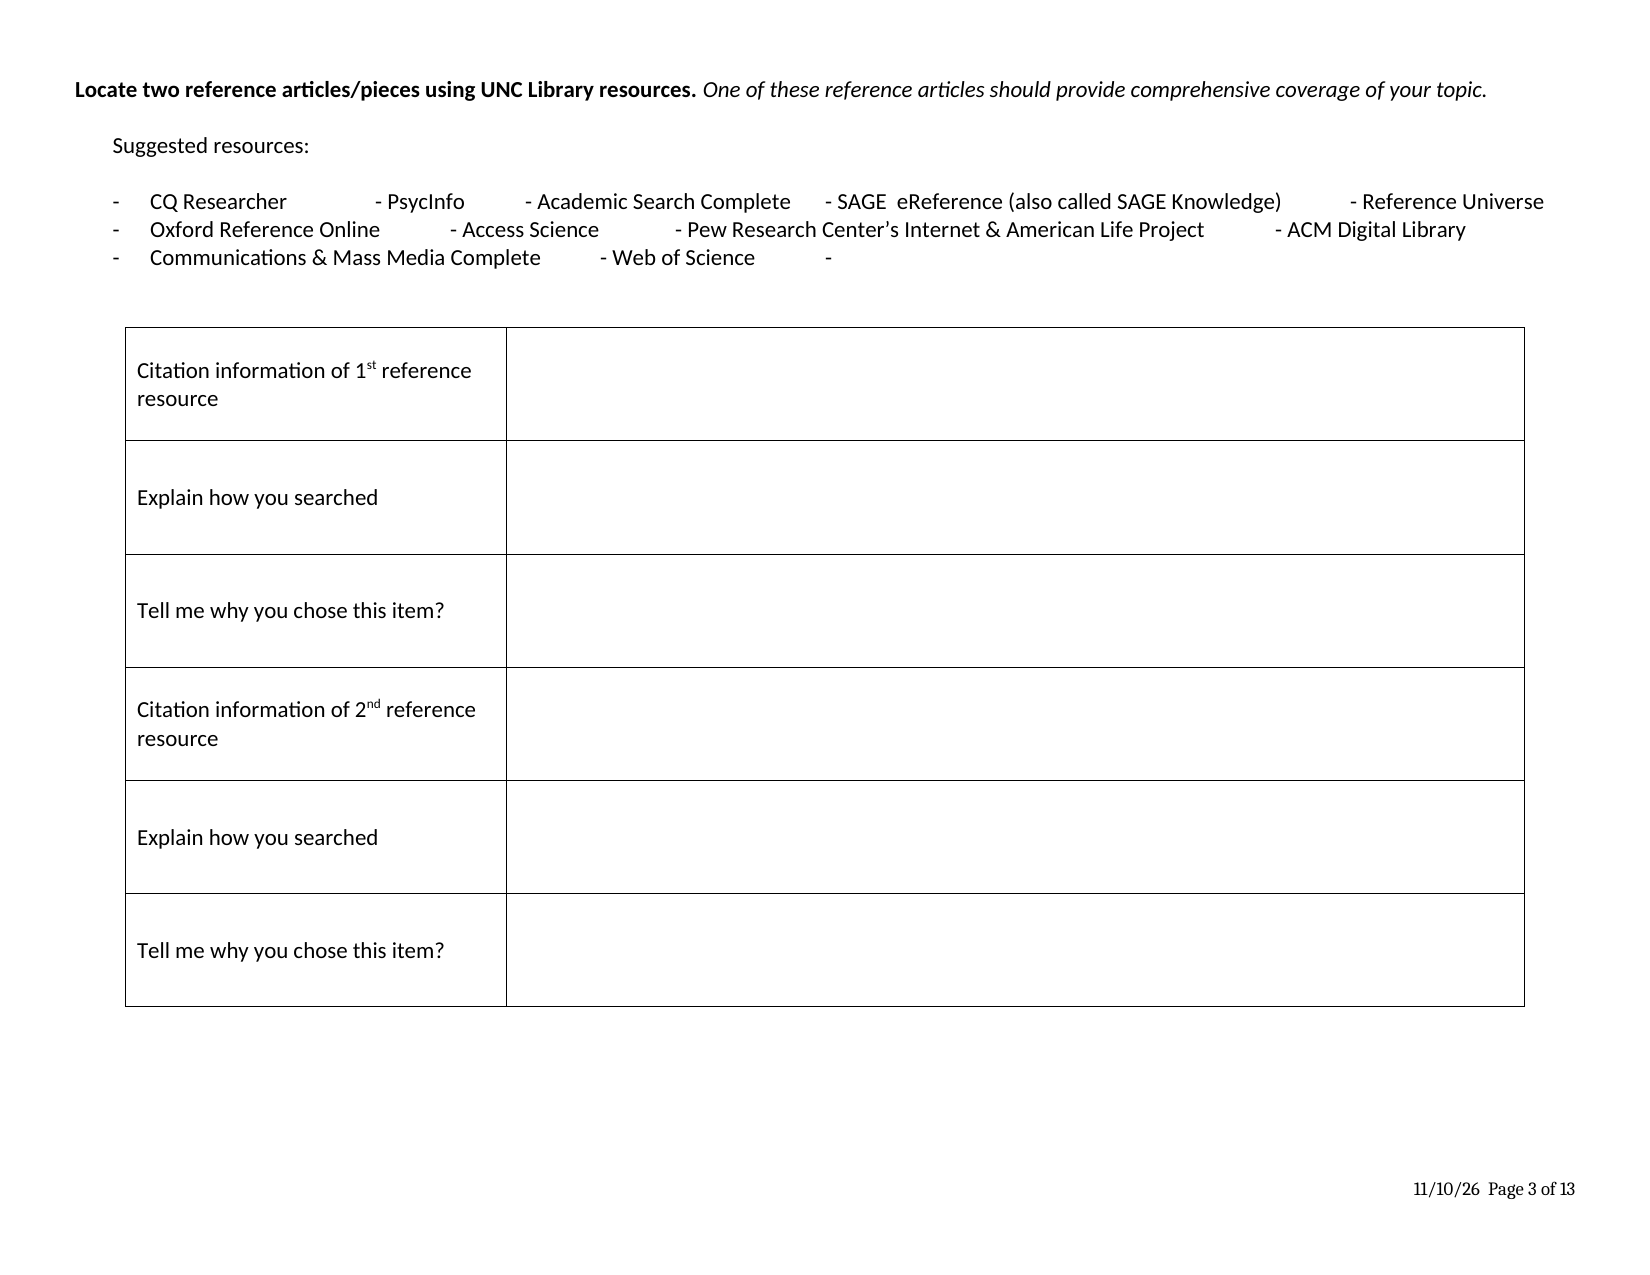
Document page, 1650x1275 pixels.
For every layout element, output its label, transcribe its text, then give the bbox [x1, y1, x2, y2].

table_cell Explain how you searched [126, 441, 506, 553]
table_cell Tell me why you chose this item? [126, 555, 506, 667]
table_cell [507, 668, 1524, 780]
list Communications & Mass Media Complete - Web of Science - [112, 243, 1575, 271]
table_cell Tell me why you chose this item? [126, 894, 506, 1006]
table_cell [507, 894, 1524, 1006]
table_cell Citation information of 2nd reference resource [126, 668, 506, 780]
table_cell [507, 555, 1524, 667]
table_cell Explain how you searched [126, 781, 506, 893]
table_header Citation information of 1st reference resource [126, 328, 506, 440]
text Suggested resources: [112, 131, 1575, 159]
table_cell [507, 441, 1524, 553]
table_cell [507, 781, 1524, 893]
text Locate two reference articles/pieces using UNC Library resources. One of these reference articles should provide comprehensive coverage of your topic. [75, 75, 1575, 103]
list CQ Researcher - PsycInfo - Academic Search Complete - SAGE eReference (also called SAGE Knowledge) - Reference Universe [112, 187, 1575, 215]
list Oxford Reference Online - Access Science - Pew Research Center’s Internet & American Life Project - ACM Digital Library [112, 215, 1575, 243]
table_header [507, 328, 1524, 440]
